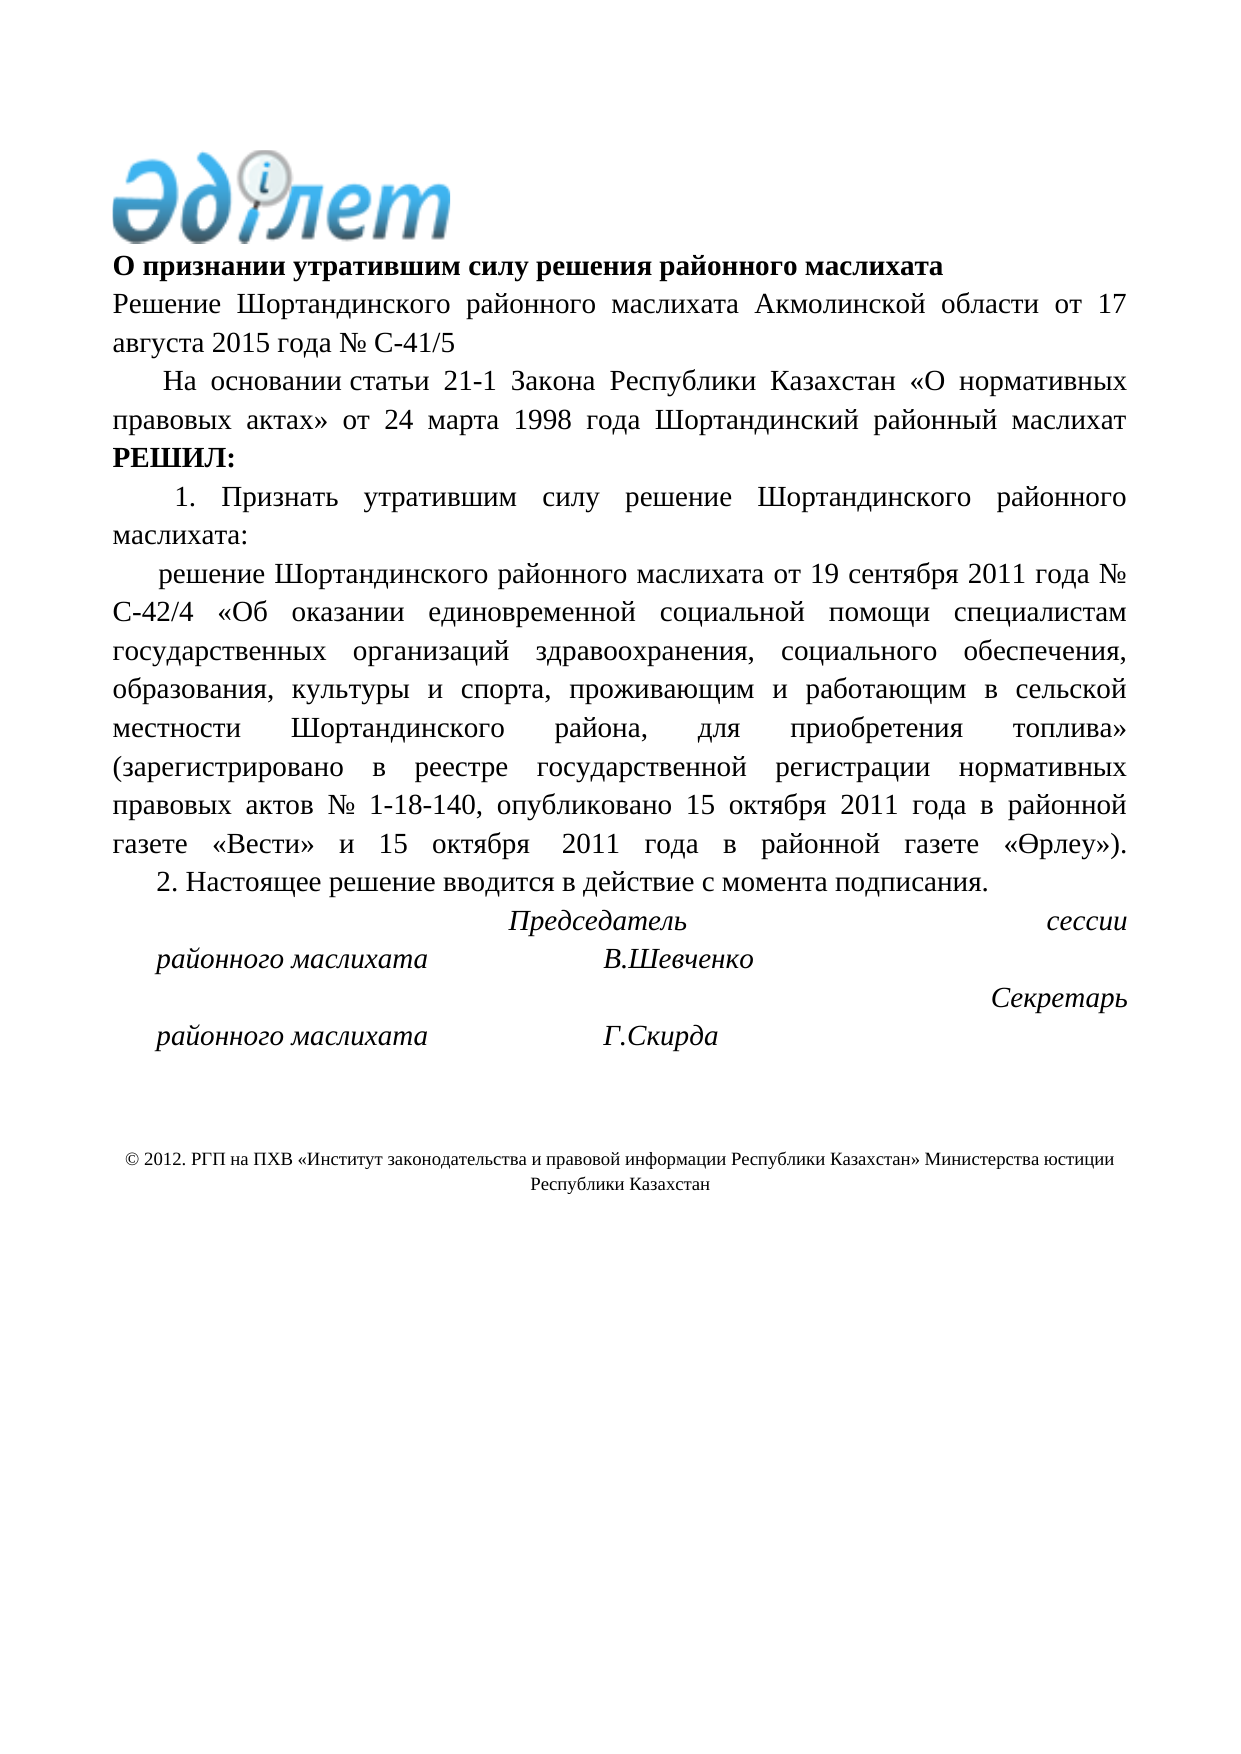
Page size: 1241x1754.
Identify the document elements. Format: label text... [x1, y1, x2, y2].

text На основании статьи 21-1 Закона Республики Казахстан «О нормативных правовых актах» от 24 марта 1998 года Шортандинский районный маслихат РЕШИЛ: 1. Признать утратившим силу решение Шортандинского районного маслихата: решение Шортандинского районного маслихата от 19 сентября 2011 года № С-42/4 «Об оказании единовременной социальной помощи специалистам государственных организаций здравоохранения, социального обеспечения, образования, культуры и спорта, проживающим и работающим в сельской местности Шортандинского района, для приобретения топлива» (зарегистрировано в реестре государственной регистрации нормативных правовых актов № 1-18-140, опубликовано 15 октября 2011 года в районной газете «Вести» и 15 октября 2011 года в районной газете «Өрлеу»). 2. Настоящее решение вводится в действие с момента подписания. [112, 363, 1128, 898]
picture [112, 150, 451, 244]
text Секретарь районного маслихата Г.Скирда [112, 980, 1128, 1052]
text Решение Шортандинского районного маслихата Акмолинской области от 17 августа 2015 года № С-41/5 [112, 286, 1128, 358]
text Председатель сессии районного маслихата В.Шевченко [112, 903, 1128, 975]
text © 2012. РГП на ПХВ «Институт законодательства и правовой информации Республики Казахстан» Министерства юстиции Республики Казахстан [112, 1148, 1128, 1194]
text О признании утратившим силу решения районного маслихата [112, 248, 1128, 281]
